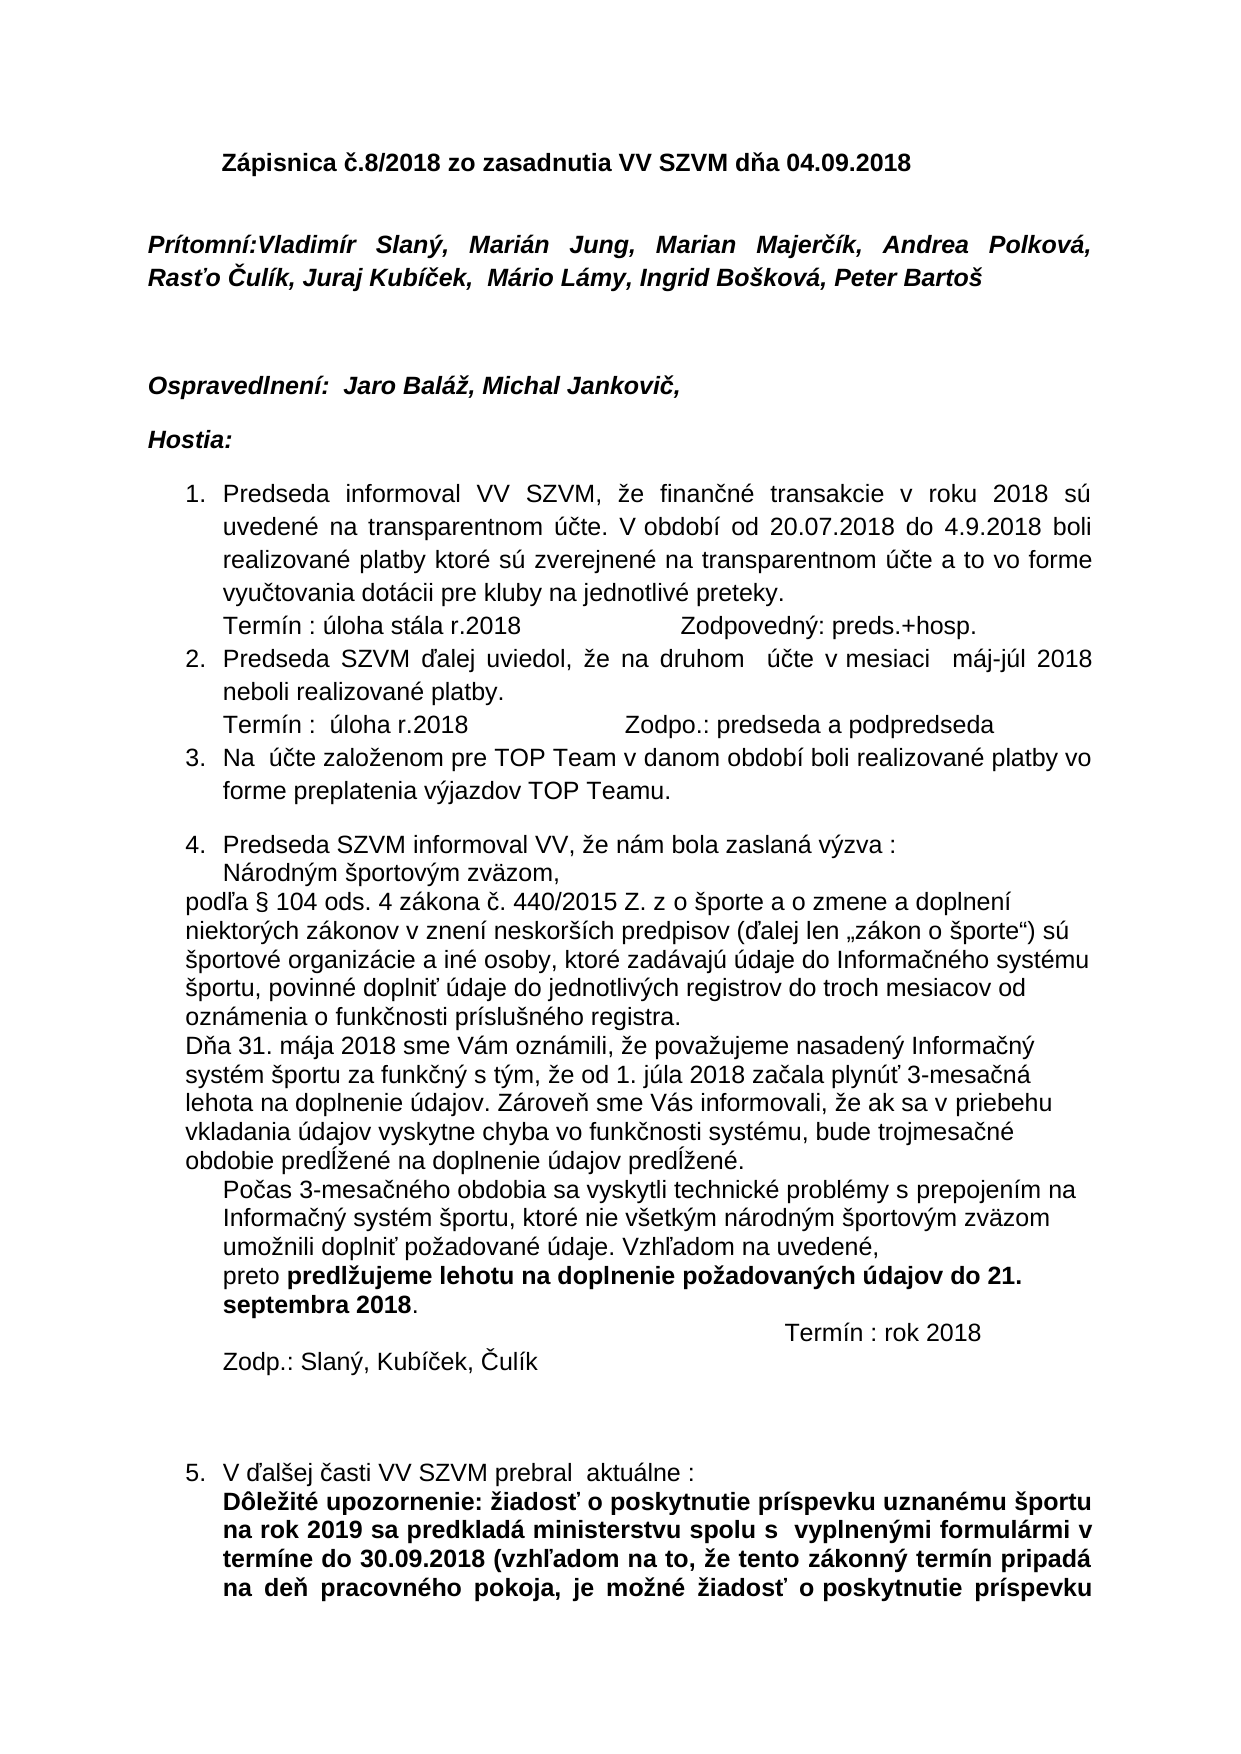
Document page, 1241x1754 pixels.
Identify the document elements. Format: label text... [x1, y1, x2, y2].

text Prítomní:Vladimír Slaný, Marián Jung, Marian Majerčík, Andrea Polková, Rasťo Čulík, Juraj Kubíček, Mário Lámy, Ingrid Bošková, Peter Bartoš [148, 230, 1093, 292]
list Na účte založenom pre TOP Team v danom období boli realizované platby vo forme preplatenia výjazdov TOP Teamu. [185, 743, 1093, 804]
list V ďalšej časti VV SZVM prebral aktuálne : [185, 1458, 1093, 1487]
list Predseda SZVM informoval VV, že nám bola zaslaná výzva : [185, 830, 1093, 858]
text Ospravedlnení: Jaro Baláž, Michal Jankovič, [148, 371, 1093, 400]
list Termín : úloha stála r.2018 Zodpovedný: preds.+hosp. [223, 611, 1093, 639]
list Predseda SZVM ďalej uviedol, že na druhom účte v mesiaci máj-júl 2018 neboli realizované platby. [185, 644, 1093, 706]
text Dňa 31. mája 2018 sme Vám oznámili, že považujeme nasadený Informačný systém športu za funkčný s tým, že od 1. júla 2018 začala plynúť 3-mesačná lehota na doplnenie údajov. Zároveň sme Vás informovali, že ak sa v priebehu vkladania údajov vyskytne chyba vo funkčnosti systému, bude trojmesačné obdobie predĺžené na doplnenie údajov predĺžené. [185, 1031, 1093, 1175]
list Počas 3-mesačného obdobia sa vyskytli technické problémy s prepojením na Informačný systém športu, ktoré nie všetkým národným športovým zväzom umožnili doplniť požadované údaje. Vzhľadom na uvedené, preto predlžujeme lehotu na doplnenie požadovaných údajov do 21. septembra 2018. [223, 1175, 1093, 1318]
list Termín : úloha r.2018 Zodpo.: predseda a podpredseda [223, 710, 1093, 738]
list Národným športovým zväzom, [223, 858, 1093, 887]
text Hostia: [148, 425, 1093, 453]
text podľa § 104 ods. 4 zákona č. 440/2015 Z. z o športe a o zmene a doplnení niektorých zákonov v znení neskorších predpisov (ďalej len „zákon o športe“) sú športové organizácie a iné osoby, ktoré zadávajú údaje do Informačného systému športu, povinné doplniť údaje do jednotlivých registrov do troch mesiacov od oznámenia o funkčnosti príslušného registra. [185, 887, 1093, 1031]
subtitle Zápisnica č.8/2018 zo zasadnutia VV SZVM dňa 04.09.2018 [148, 148, 1093, 176]
list Predseda informoval VV SZVM, že finančné transakcie v roku 2018 sú uvedené na transparentnom účte. V období od 20.07.2018 do 4.9.2018 boli realizované platby ktoré sú zverejnené na transparentnom účte a to vo forme vyučtovania dotácii pre kluby na jednotlivé preteky. [185, 479, 1093, 606]
text Termín : rok 2018 Zodp.: Slaný, Kubíček, Čulík [223, 1318, 1093, 1376]
